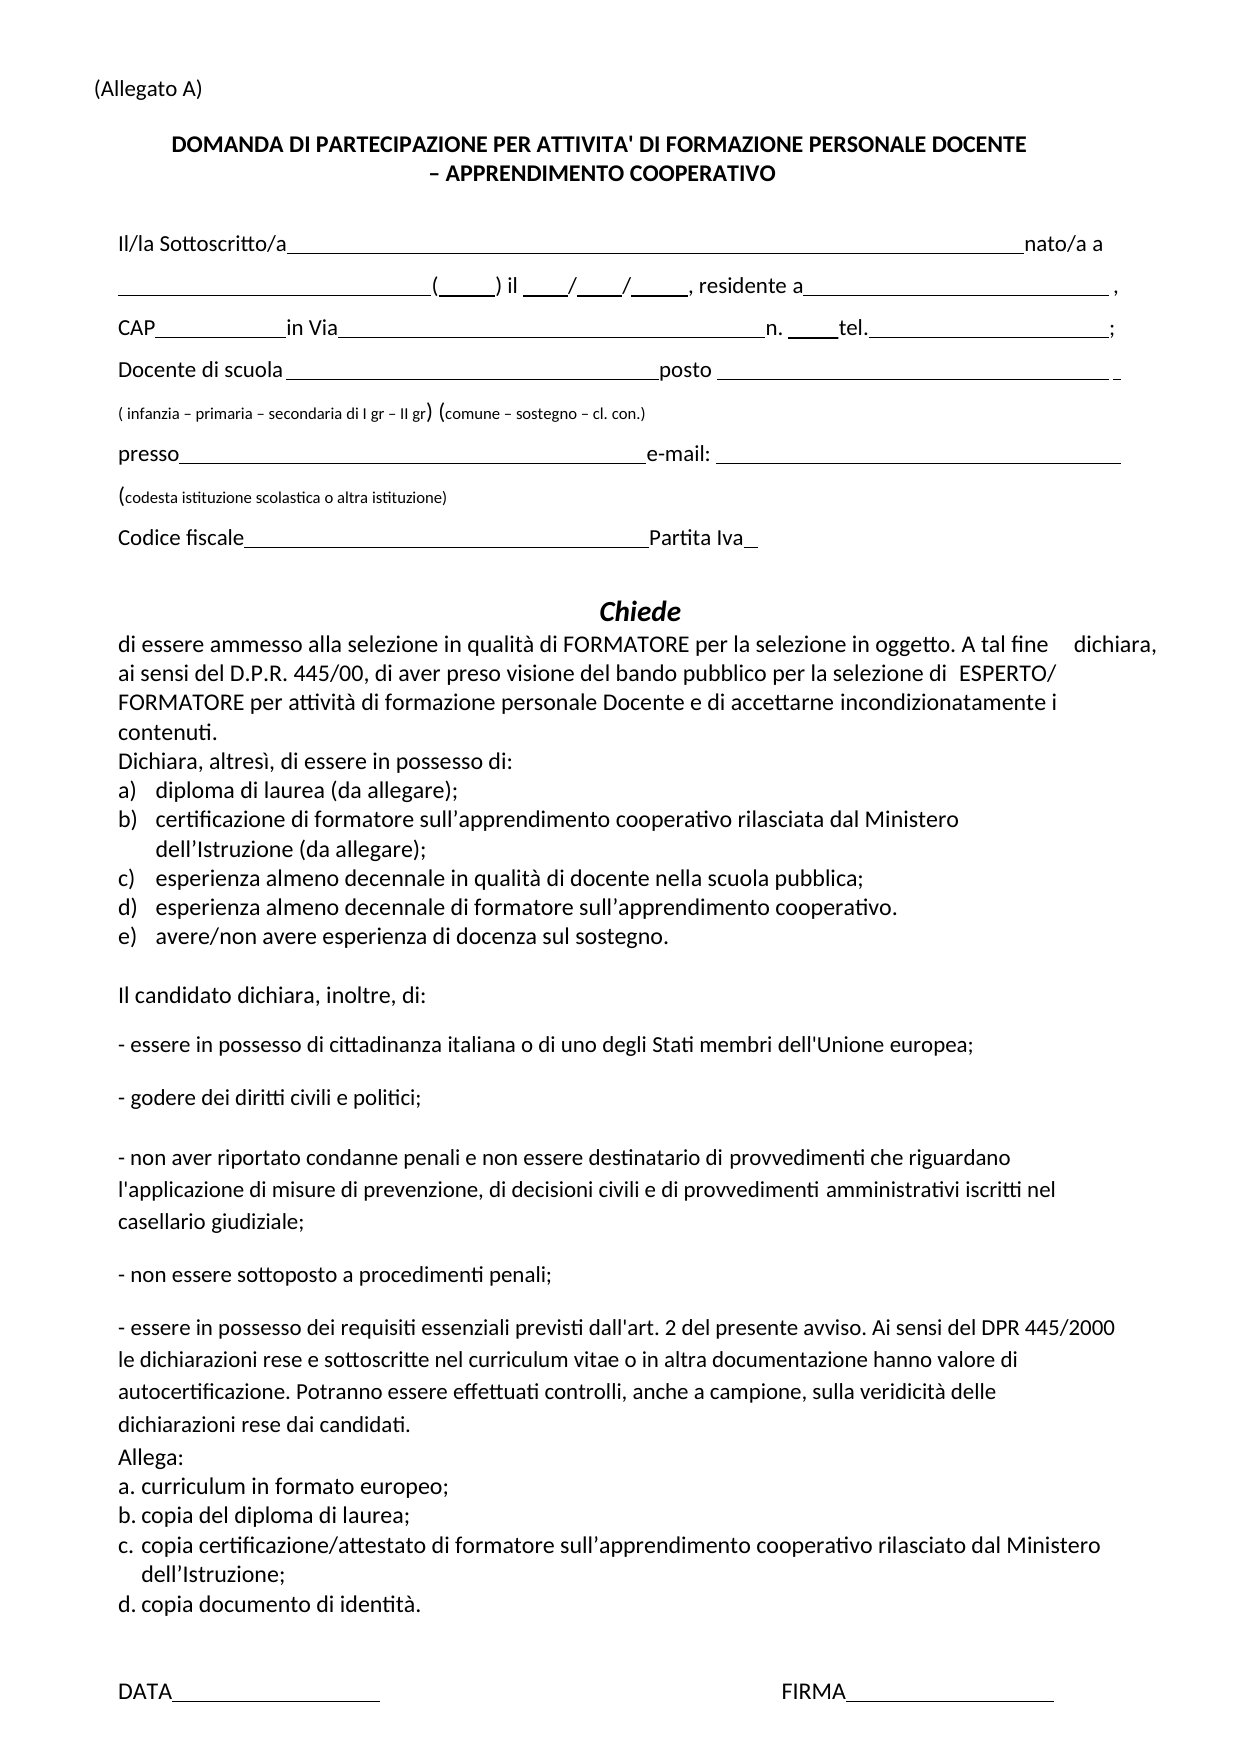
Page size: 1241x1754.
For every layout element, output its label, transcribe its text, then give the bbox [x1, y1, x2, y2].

list diploma di laurea (da allegare); [118, 775, 1050, 804]
text – APPRENDIMENTO COOPERATIVO [118, 158, 1081, 187]
list esperienza almeno decennale di formatore sull’apprendimento cooperativo. [118, 892, 1050, 921]
list godere dei diritti civili e politici; [118, 1083, 1109, 1111]
text ( infanzia – primaria – secondaria di I gr – II gr) (comune – sostegno – cl. con.) [118, 397, 1165, 425]
text Codice fiscale Partita Iva [118, 523, 1165, 579]
text ( ) il / / , residente a , CAP in Via n. tel. ; Docente di scuola posto [118, 271, 1122, 383]
list Il candidato dichiara, inoltre, di: [118, 980, 1077, 1009]
list Allega: [118, 1442, 1077, 1471]
list essere in possesso dei requisiti essenziali previsti dall'art. 2 del presente avviso. Ai sensi del DPR 445/2000 le dichiarazioni rese e sottoscritte nel curriculum vitae o in altra documentazione hanno valore di autocertificazione. Potranno essere effettuati controlli, anche a campione, sulla veridicità delle dichiarazioni rese dai candidati. [118, 1313, 1118, 1438]
text DOMANDA DI PARTECIPAZIONE PER ATTIVITA' DI FORMAZIONE PERSONALE DOCENTE [118, 129, 1081, 158]
list copia documento di identità. [118, 1589, 1165, 1618]
list - non aver riportato condanne penali e non essere destinatario di provvedimenti che riguardano l'applicazione di misure di prevenzione, di decisioni civili e di provvedimenti amministrativi iscritti nel casellario giudiziale; [118, 1143, 1109, 1235]
text (Allegato A) [94, 74, 1165, 102]
text DATA FIRMA [118, 1676, 1165, 1705]
list non essere sottoposto a procedimenti penali; [118, 1260, 1165, 1288]
list certificazione di formatore sull’apprendimento cooperativo rilasciata dal Ministero dell’Istruzione (da allegare); [118, 804, 1050, 863]
list esperienza almeno decennale in qualità di docente nella scuola pubblica; [118, 863, 1050, 892]
text Il/la Sottoscritto/a nato/a a [118, 229, 1165, 257]
text (codesta istituzione scolastica o altra istituzione) [118, 481, 1165, 509]
text presso e-mail: [118, 439, 1165, 467]
text di essere ammesso alla selezione in qualità di FORMATORE per la selezione in oggetto. A tal fine dichiara, ai sensi del D.P.R. 445/00, di aver preso visione del bando pubblico per la selezione di ESPERTO/ FORMATORE per attività di formazione personale Docente e di accettarne incondizionatamente i contenuti. Dichiara, altresì, di essere in possesso di: [118, 629, 1157, 775]
list curriculum in formato europeo; [118, 1471, 1165, 1501]
list avere/non avere esperienza di docenza sul sostegno. [118, 921, 1050, 951]
list essere in possesso di cittadinanza italiana o di uno degli Stati membri dell'Unione europea; [118, 1030, 1165, 1058]
text Chiede [118, 593, 1165, 629]
list copia certificazione/attestato di formatore sull’apprendimento cooperativo rilasciato dal Ministero dell’Istruzione; [118, 1530, 1165, 1588]
list copia del diploma di laurea; [118, 1501, 1165, 1530]
